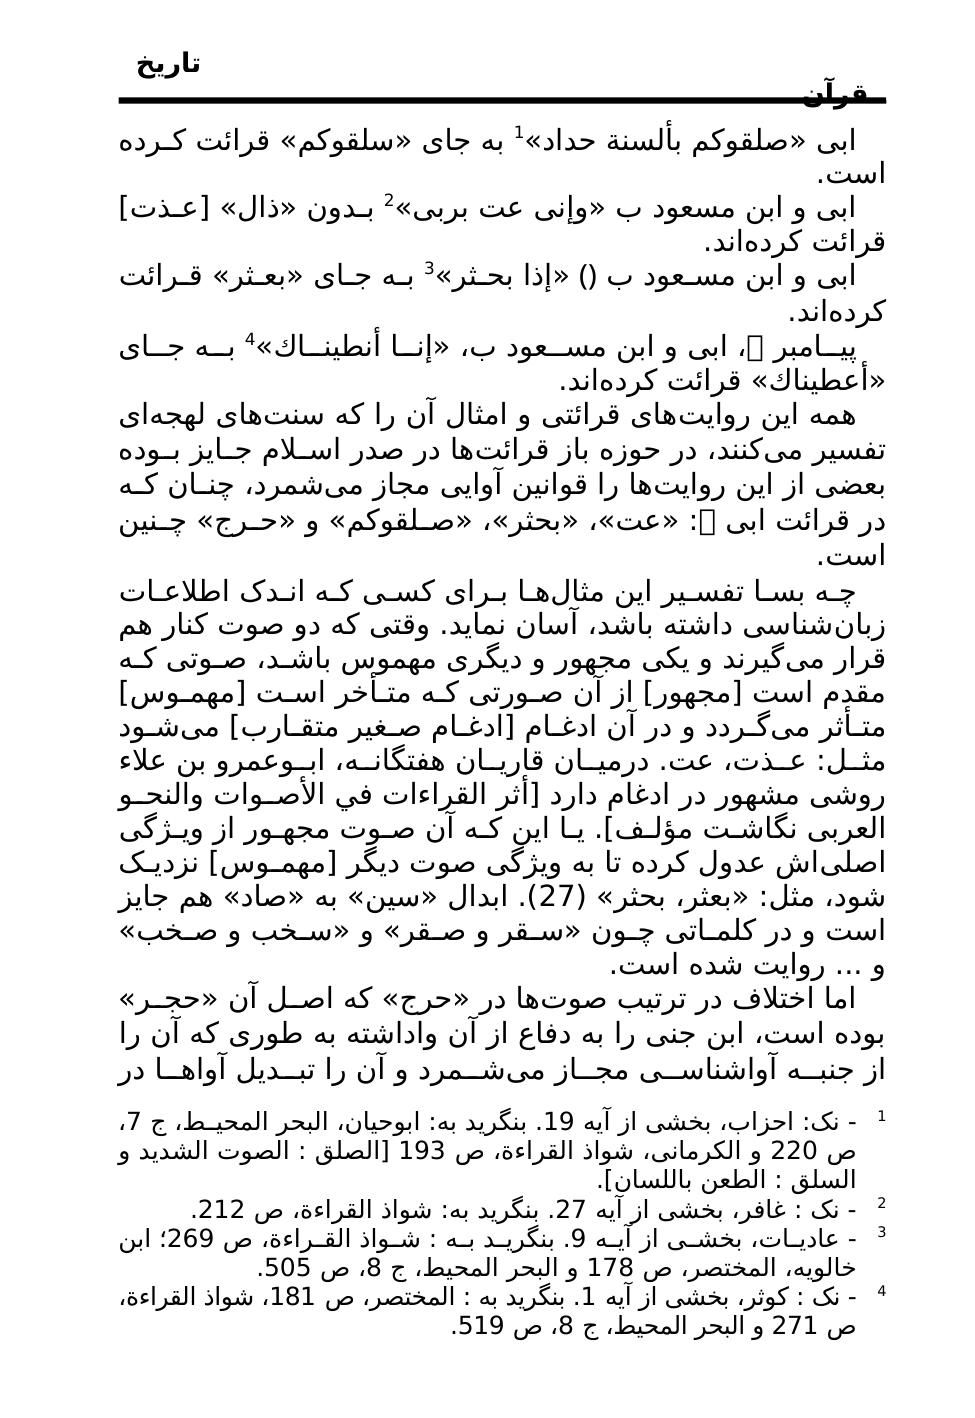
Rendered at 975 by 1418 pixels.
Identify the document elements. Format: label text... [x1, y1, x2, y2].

text ابی‌ و ابن مسعود ب ﴿﴾ «إذا بحثر» به جای «بعثر» قرائت کرده‌اند. [118, 259, 886, 328]
text ابی «صلقوکم بألسنة حداد» به جای «سلقوکم» قرائت کرده است. [118, 123, 886, 191]
text ابی و ابن مسعود ب «وإنی عت بربی» بدون «ذال» [عذت] قرائت کرده‌اند. [118, 191, 886, 259]
text همه این روایت‌های قرائتی و امثال آن را که سنت‌های لهجه‌ای تفسیر می‌کنند، در حوزه باز قرائت‌ها در صدر اسلام جایز بوده بعضی از این روایت‌ها را قوانین آوایی مجاز می‌شمرد، چنان که در قرائت ابی : «عت»، «بحثر»، «صلقوکم» و «حرج» چنین است. [118, 397, 886, 572]
text پیامبر ، ابی و ابن مسعود ب، «إنا أنطیناك» به جای «أعطیناك» قرائت کرده‌اند. [118, 329, 886, 397]
text چه بسا تفسیر این مثال‌ها برای کسی که اندک اطلاعات زبان‌شناسی داشته باشد، آسان نماید. وقتی که دو صوت کنار هم قرار می‌گیرند و یکی مجهور و دیگری مهموس باشد، صوتی که مقدم است [مجهور] از آن صورتی که متأخر است [مهموس] متأثر می‌گردد و در آن ادغام [ادغام صغیر متقارب] می‌شود مثل: عذت، عت. درمیان قاریان هفتگانه، ابوعمرو بن علاء روشی مشهور در ادغام دارد [أثر القراءات في الأصوات والنحو العربی نگاشت مؤلف]. یا این که آن صوت مجهور از ویژگی اصلی‌اش عدول کرده تا به ویژگی صوت دیگر [مهموس] نزدیک شود، مثل: «بعثر، بحثر» (27). ابدال «سین» به «صاد» هم جایز است و در کلماتی چون «سقر و صقر» و «سخب و صخب» و ... روایت شده است. [118, 574, 886, 981]
